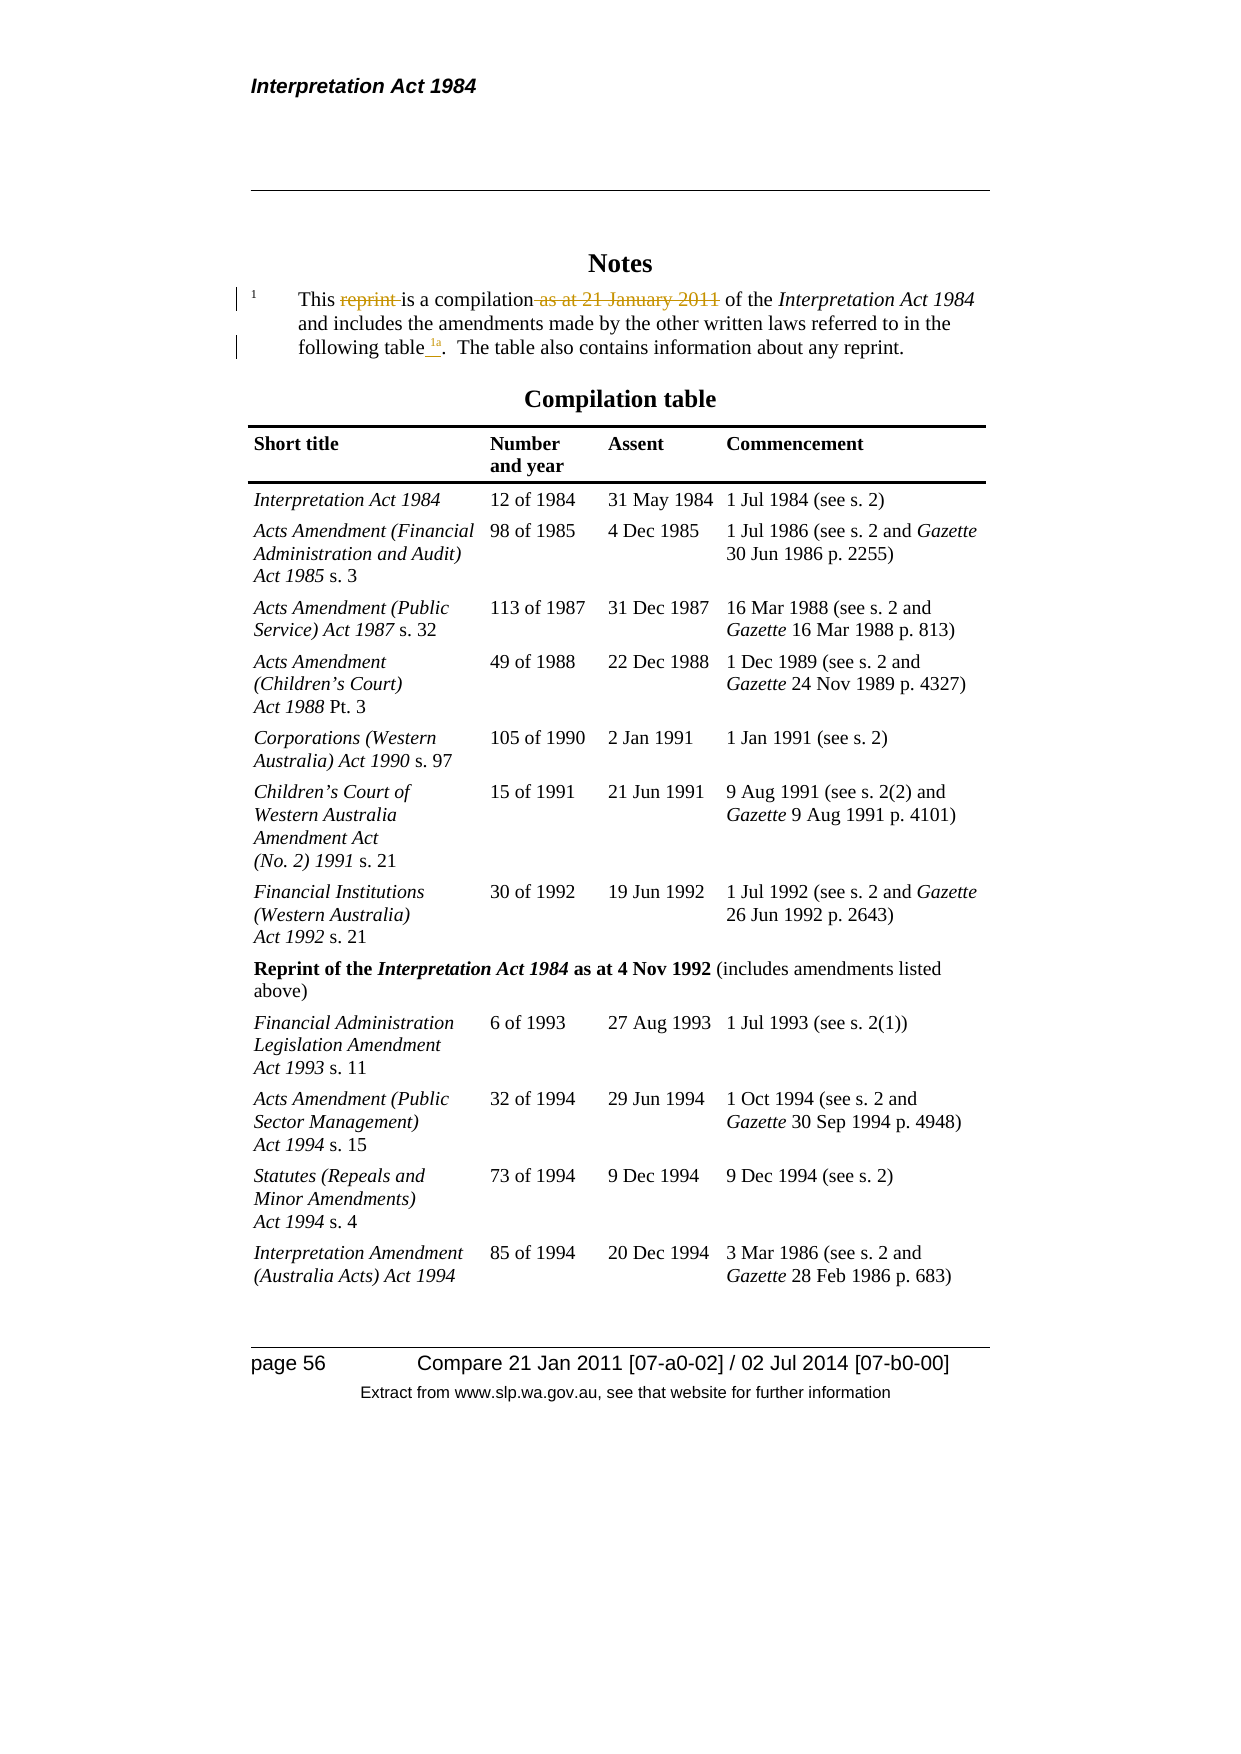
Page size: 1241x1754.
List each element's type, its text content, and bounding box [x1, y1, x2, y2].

table_cell 1 Oct 1994 (see s. 2 and Gazette 30 Sep 1994 p. 4948) [720, 1083, 986, 1160]
table_cell 9 Dec 1994 [602, 1160, 720, 1237]
table_cell 3 Mar 1986 (see s. 2 and Gazette 28 Feb 1986 p. 683) [720, 1237, 986, 1291]
table_cell 1 Dec 1989 (see s. 2 and Gazette 24 Nov 1989 p. 4327) [720, 645, 986, 722]
table_header Assent [602, 428, 720, 481]
table_cell 1 Jul 1993 (see s. 2(1)) [720, 1006, 986, 1083]
table_cell Corporations (Western Australia) Act 1990 s. 97 [248, 722, 484, 776]
table_cell Statutes (Repeals and Minor Amendments) Act 1994 s. 4 [248, 1160, 484, 1237]
table_cell 85 of 1994 [484, 1237, 602, 1291]
table_cell Reprint of the Interpretation Act 1984 as at 4 Nov 1992 (includes amendments listed above) [248, 953, 986, 1006]
table_cell Acts Amendment (Public Sector Management) Act 1994 s. 15 [248, 1083, 484, 1160]
table_cell 1 Jan 1991 (see s. 2) [720, 722, 986, 776]
table_cell 32 of 1994 [484, 1083, 602, 1160]
text 1 This is a compilation of the Interpretation Act 1984 and includes the amendments made by the other written laws referred to in the following table. The table also contains information about any reprint. [251, 287, 990, 359]
subtitle Notes [251, 247, 990, 279]
table_header Short title [248, 428, 484, 481]
table_cell Acts Amendment (Financial Administration and Audit) Act 1985 s. 3 [248, 515, 484, 591]
table_cell 12 of 1984 [484, 484, 602, 515]
table_cell 20 Dec 1994 [602, 1237, 720, 1291]
table_cell 16 Mar 1988 (see s. 2 and Gazette 16 Mar 1988 p. 813) [720, 591, 986, 645]
table_cell 105 of 1990 [484, 722, 602, 776]
table_cell 31 May 1984 [602, 484, 720, 515]
table_cell 49 of 1988 [484, 645, 602, 722]
table_cell 1 Jul 1984 (see s. 2) [720, 484, 986, 515]
table_cell 4 Dec 1985 [602, 515, 720, 591]
table_cell 73 of 1994 [484, 1160, 602, 1237]
table_cell Acts Amendment (Children’s Court) Act 1988 Pt. 3 [248, 645, 484, 722]
table_header Number and year [484, 428, 602, 481]
table_cell 19 Jun 1992 [602, 876, 720, 952]
table_cell Financial Institutions (Western Australia) Act 1992 s. 21 [248, 876, 484, 952]
table_cell 98 of 1985 [484, 515, 602, 591]
table_cell 15 of 1991 [484, 776, 602, 876]
table_cell 9 Aug 1991 (see s. 2(2) and Gazette 9 Aug 1991 p. 4101) [720, 776, 986, 876]
table_cell 30 of 1992 [484, 876, 602, 952]
table_cell 2 Jan 1991 [602, 722, 720, 776]
table_cell Financial Administration Legislation Amendment Act 1993 s. 11 [248, 1006, 484, 1083]
table_cell 31 Dec 1987 [602, 591, 720, 645]
table_cell 6 of 1993 [484, 1006, 602, 1083]
table_cell Acts Amendment (Public Service) Act 1987 s. 32 [248, 591, 484, 645]
table_cell 21 Jun 1991 [602, 776, 720, 876]
table_cell 29 Jun 1994 [602, 1083, 720, 1160]
table_cell Interpretation Act 1984 [248, 484, 484, 515]
table_cell Interpretation Amendment (Australia Acts) Act 1994 [248, 1237, 484, 1291]
table_cell 1 Jul 1986 (see s. 2 and Gazette 30 Jun 1986 p. 2255) [720, 515, 986, 591]
table_cell 9 Dec 1994 (see s. 2) [720, 1160, 986, 1237]
table_cell Children’s Court of Western Australia Amendment Act (No. 2) 1991 s. 21 [248, 776, 484, 876]
table_cell 113 of 1987 [484, 591, 602, 645]
subtitle Compilation table [251, 384, 990, 413]
table_cell 22 Dec 1988 [602, 645, 720, 722]
table_header Commencement [720, 428, 986, 481]
table_cell 1 Jul 1992 (see s. 2 and Gazette 26 Jun 1992 p. 2643) [720, 876, 986, 952]
table_cell 27 Aug 1993 [602, 1006, 720, 1083]
